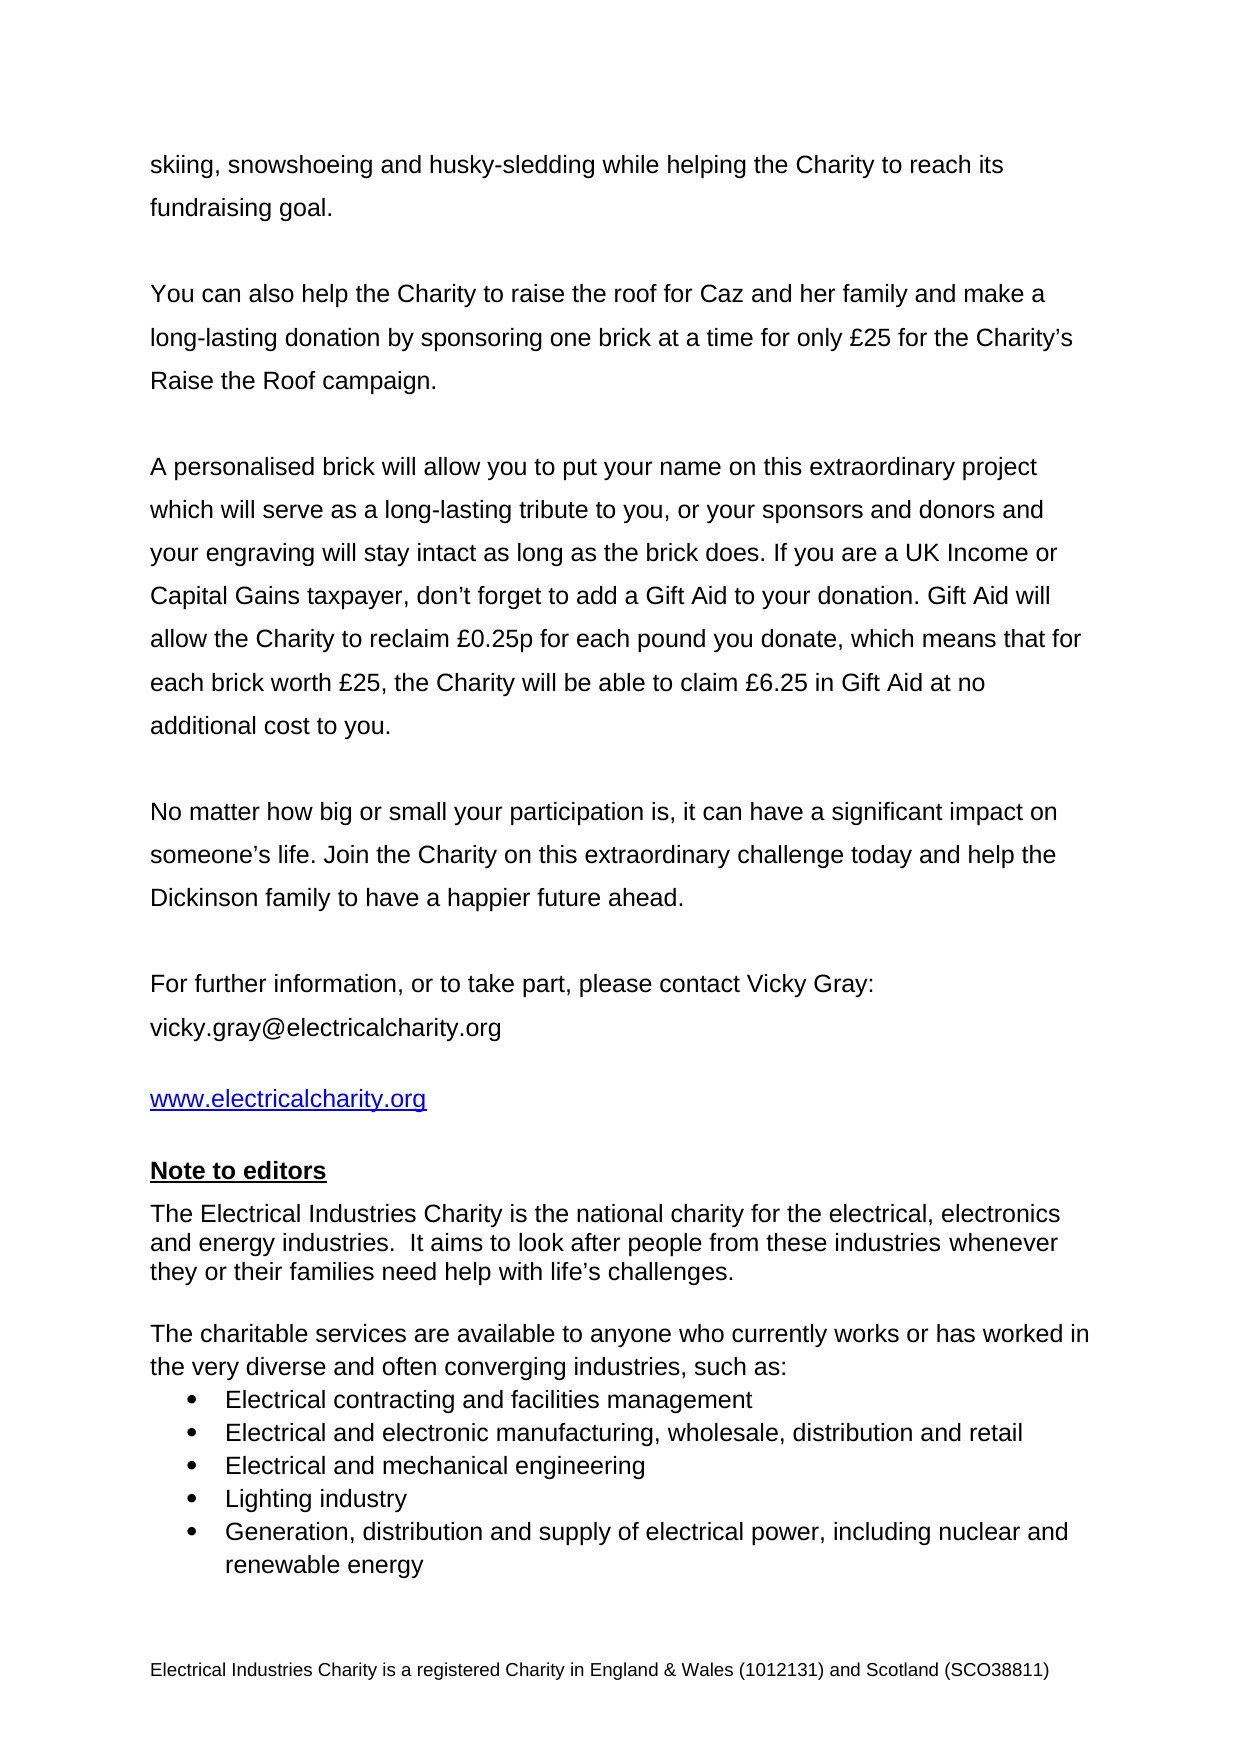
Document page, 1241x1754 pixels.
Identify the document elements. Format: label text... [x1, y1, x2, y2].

list Lighting industry [187, 1484, 1093, 1513]
text A personalised brick will allow you to put your name on this extraordinary project which will serve as a long-lasting tribute to you, or your sponsors and donors and your engraving will stay intact as long as the brick does. If you are a UK Income or Capital Gains taxpayer, don’t forget to add a Gift Aid to your donation. Gift Aid will allow the Charity to reclaim £0.25p for each pound you donate, which means that for each brick worth £25, the Charity will be able to claim £6.25 in Gift Aid at no additional cost to you. [150, 452, 1090, 739]
text You can also help the Charity to raise the roof for Caz and her family and make a long-lasting donation by sponsoring one brick at a time for only £25 for the Charity’s Raise the Roof campaign. [150, 279, 1090, 394]
text www.electricalcharity.org [150, 1084, 1090, 1113]
list Electrical and mechanical engineering [187, 1451, 1093, 1480]
text No matter how big or small your participation is, it can have a significant impact on someone’s life. Join the Charity on this extraordinary challenge today and help the Dickinson family to have a happier future ahead. [150, 797, 1090, 912]
list Generation, distribution and supply of electrical power, including nuclear and renewable energy [187, 1517, 1093, 1579]
list Electrical contracting and facilities management [187, 1385, 1093, 1413]
text The charitable services are available to anyone who currently works or has worked in the very diverse and often converging industries, such as: [150, 1319, 1093, 1380]
list Electrical and electronic manufacturing, wholesale, distribution and retail [187, 1418, 1093, 1447]
text The Electrical Industries Charity is the national charity for the electrical, electronics and energy industries. It aims to look after people from these industries whenever they or their families need help with life’s challenges. [150, 1199, 1090, 1286]
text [150, 150, 1090, 222]
text Note to editors [150, 1156, 1090, 1185]
text For further information, or to take part, please contact Vicky Gray: vicky.gray@electricalcharity.org [150, 969, 1090, 1041]
